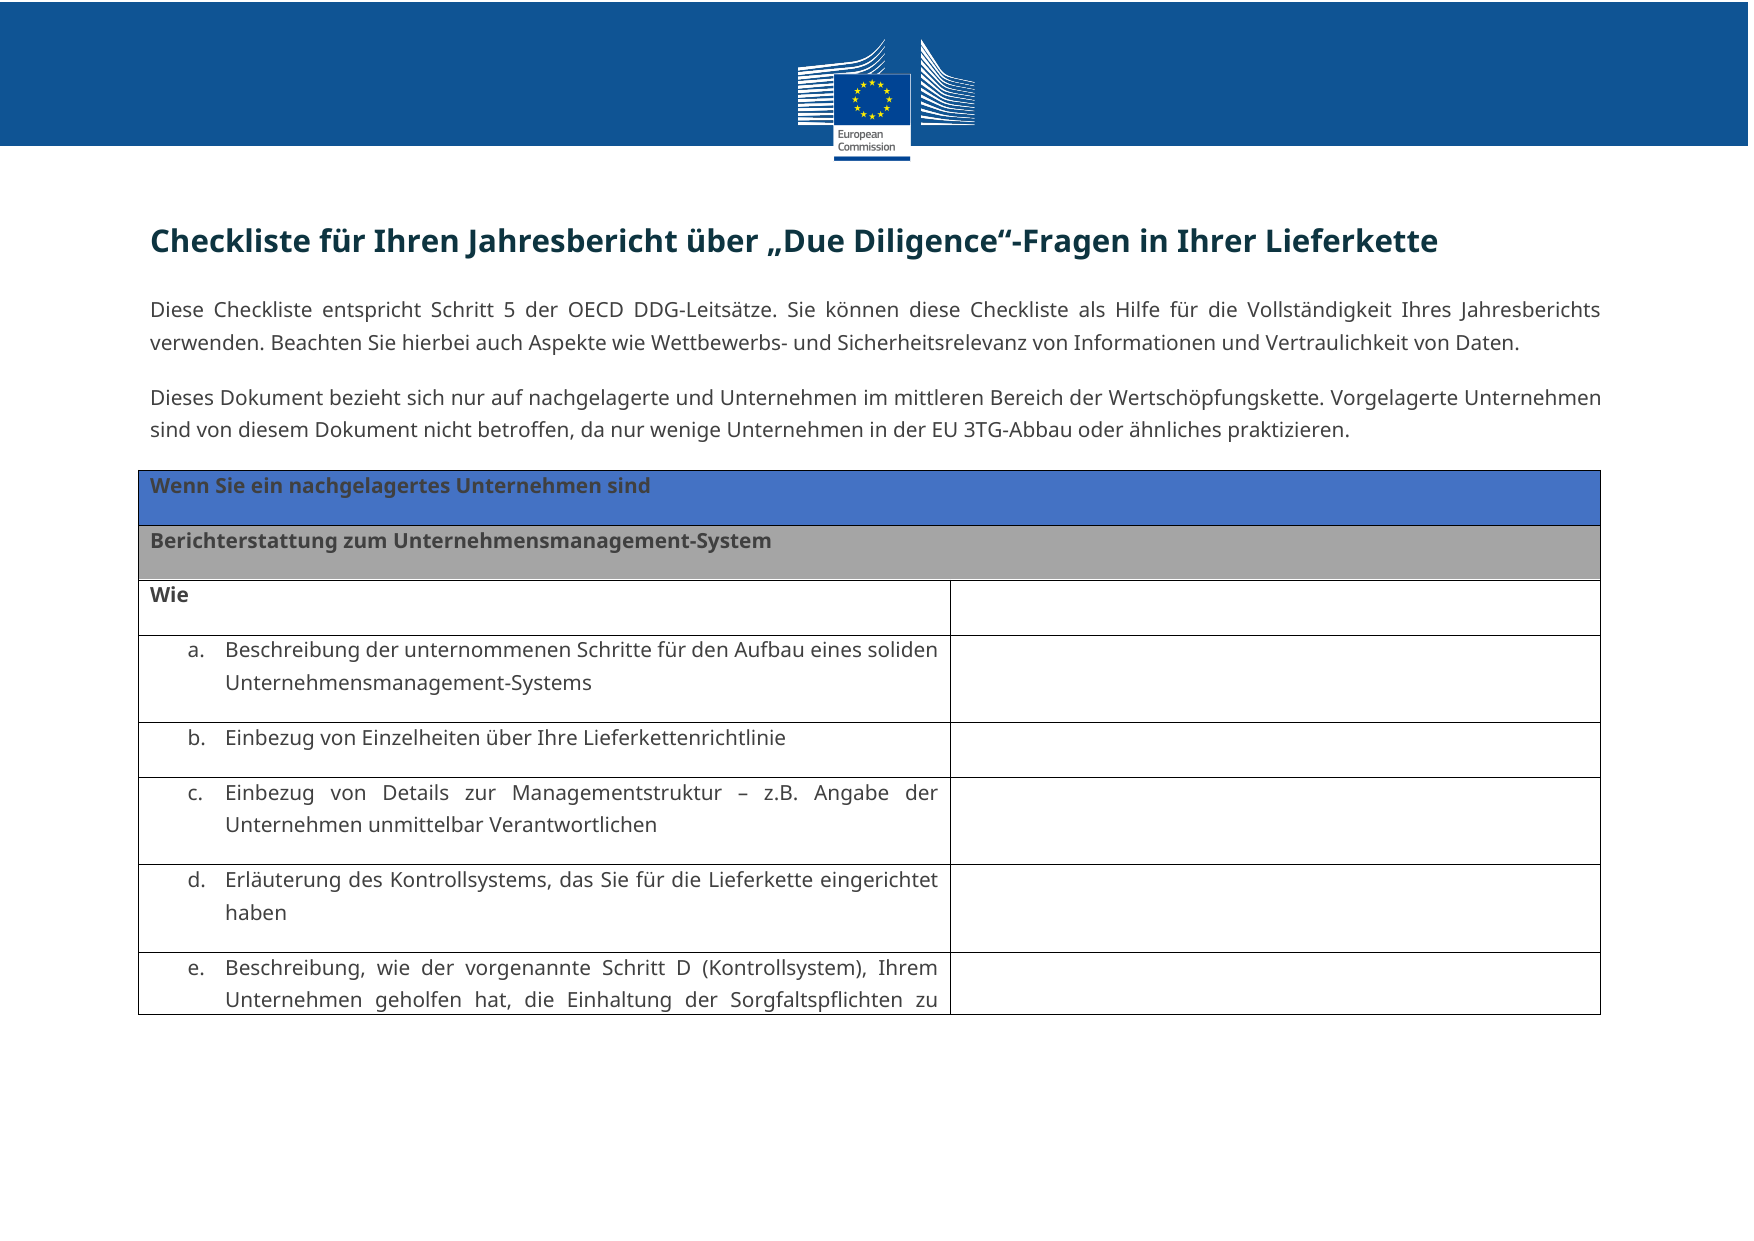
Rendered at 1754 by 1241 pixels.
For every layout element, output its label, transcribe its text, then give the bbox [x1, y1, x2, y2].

table_header Wenn Sie ein nachgelagertes Unternehmen sind [139, 471, 1600, 525]
table_cell [951, 581, 1600, 634]
table_cell Berichterstattung zum Unternehmensmanagement-System [139, 526, 1600, 579]
table_cell Erläuterung des Kontrollsystems, das Sie für die Lieferkette eingerichtet haben [139, 865, 950, 952]
table_cell [951, 953, 1600, 1014]
table_cell [951, 636, 1600, 722]
subtitle Checkliste für Ihren Jahresbericht über „Due Diligence“-Fragen in Ihrer Lieferkette [150, 219, 1604, 262]
table_cell Beschreibung der unternommenen Schritte für den Aufbau eines soliden Unternehmensmanagement-Systems [139, 636, 950, 722]
table_cell [951, 723, 1600, 777]
table_cell Einbezug von Details zur Managementstruktur – z.B. Angabe der Unternehmen unmittelbar Verantwortlichen [139, 778, 950, 864]
table_cell [951, 865, 1600, 952]
table_cell Wie [139, 581, 950, 634]
table_cell Einbezug von Einzelheiten über Ihre Lieferkettenrichtlinie [139, 723, 950, 777]
text Diese Checkliste entspricht Schritt 5 der OECD DDG-Leitsätze. Sie können diese Checkliste als Hilfe für die Vollständigkeit Ihres Jahresberichts verwenden. Beachten Sie hierbei auch Aspekte wie Wettbewerbs- und Sicherheitsrelevanz von Informationen und Vertraulichkeit von Daten. [150, 296, 1604, 357]
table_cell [139, 953, 950, 1014]
text Dieses Dokument bezieht sich nur auf nachgelagerte und Unternehmen im mittleren Bereich der Wertschöpfungskette. Vorgelagerte Unternehmen sind von diesem Dokument nicht betroffen, da nur wenige Unternehmen in der EU 3TG-Abbau oder ähnliches praktizieren. [150, 383, 1604, 444]
table_cell [951, 778, 1600, 864]
